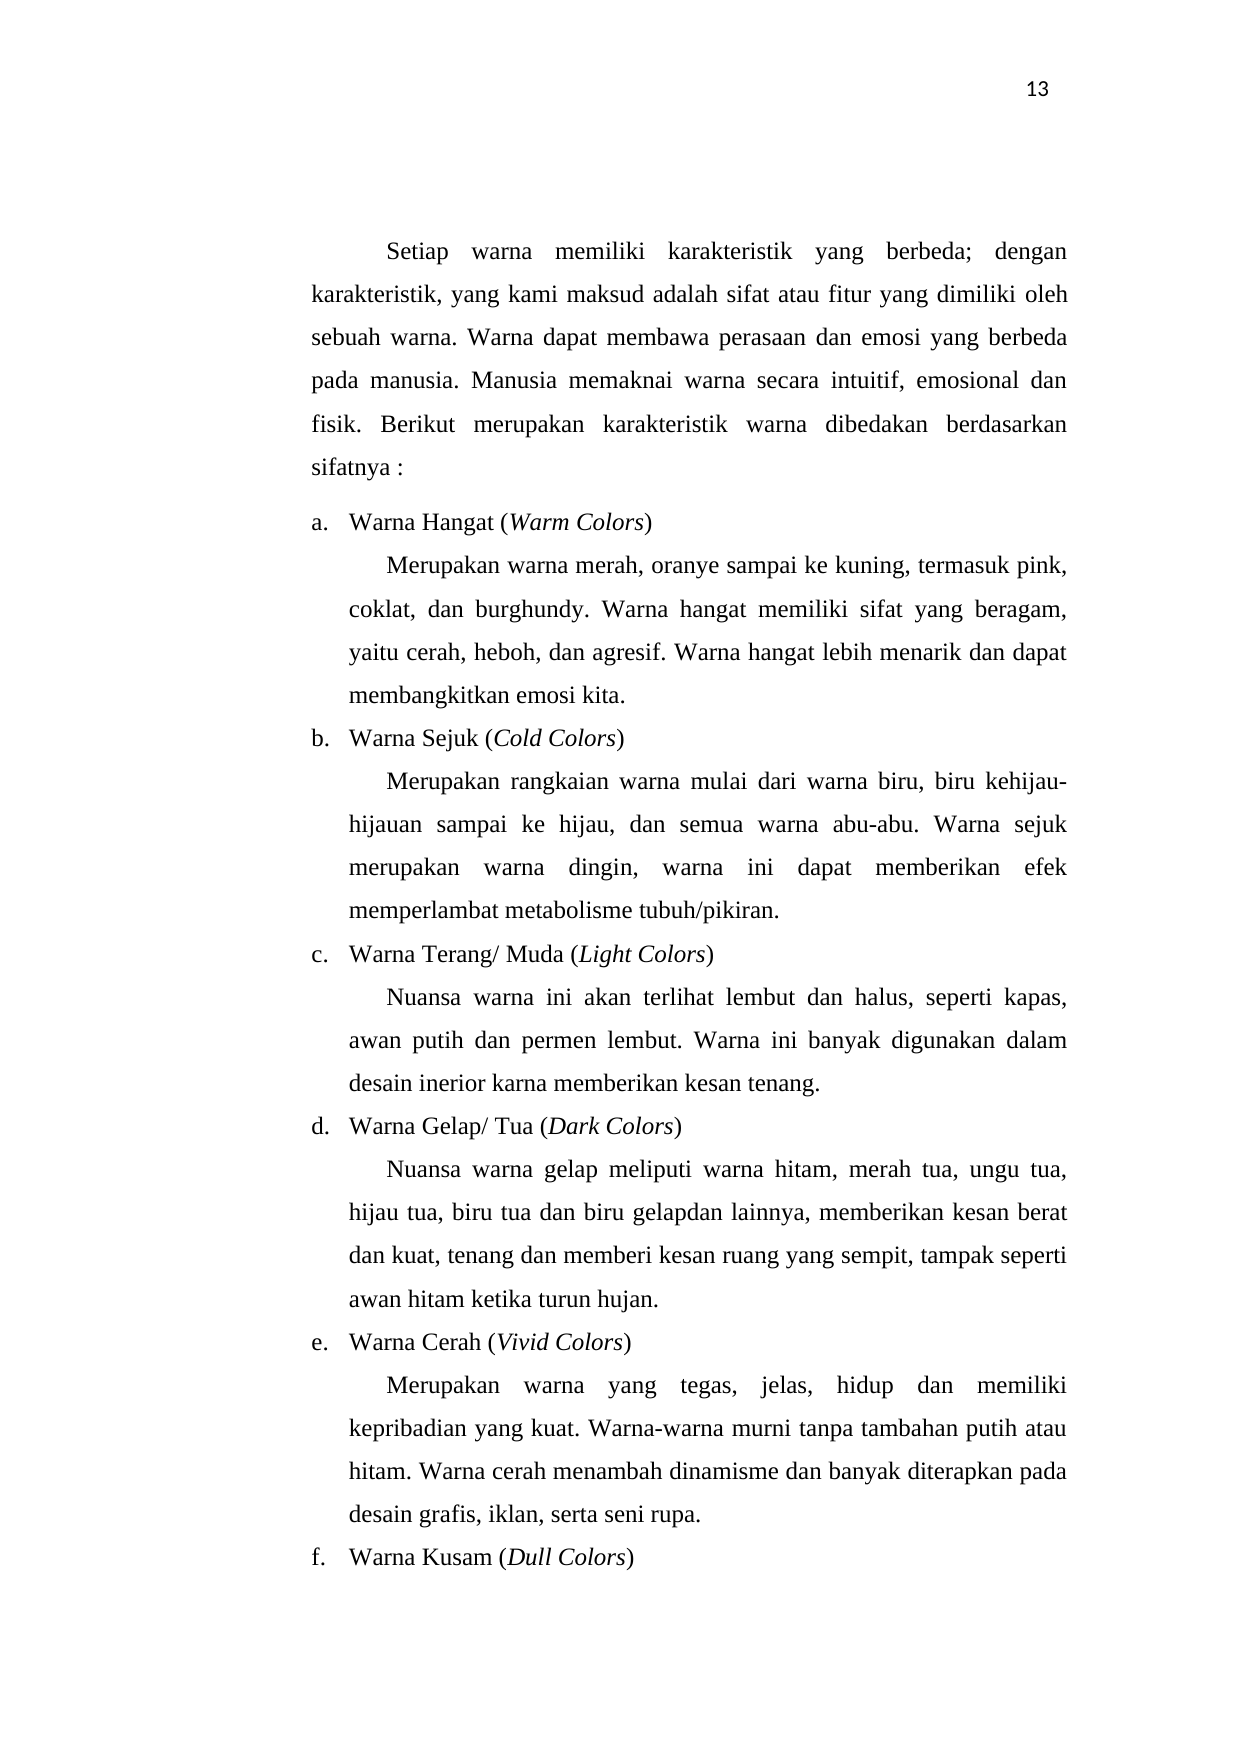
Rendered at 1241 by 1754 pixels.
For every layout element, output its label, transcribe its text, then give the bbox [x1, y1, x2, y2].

list Merupakan rangkaian warna mulai dari warna biru, biru kehijau-hijauan sampai ke hijau, dan semua warna abu-abu. Warna sejuk merupakan warna dingin, warna ini dapat memberikan efek memperlambat metabolisme tubuh/pikiran. [349, 766, 1068, 924]
text Setiap warna memiliki karakteristik yang berbeda; dengan karakteristik, yang kami maksud adalah sifat atau fitur yang dimiliki oleh sebuah warna. Warna dapat membawa perasaan dan emosi yang berbeda pada manusia. Manusia memaknai warna secara intuitif, emosional dan fisik. Berikut merupakan karakteristik warna dibedakan berdasarkan sifatnya : [311, 236, 1068, 481]
list Warna Sejuk (Cold Colors) [311, 723, 1068, 752]
list Warna Gelap/ Tua (Dark Colors) [311, 1111, 1068, 1140]
list Warna Kusam (Dull Colors) [311, 1542, 1068, 1571]
list Merupakan warna merah, oranye sampai ke kuning, termasuk pink, coklat, dan burghundy. Warna hangat memiliki sifat yang beragam, yaitu cerah, heboh, dan agresif. Warna hangat lebih menarik dan dapat membangkitkan emosi kita. [349, 551, 1068, 709]
list Nuansa warna gelap meliputi warna hitam, merah tua, ungu tua, hijau tua, biru tua dan biru gelapdan lainnya, memberikan kesan berat dan kuat, tenang dan memberi kesan ruang yang sempit, tampak seperti awan hitam ketika turun hujan. [349, 1154, 1068, 1312]
list Warna Cerah (Vivid Colors) [311, 1327, 1068, 1356]
list Warna Hangat (Warm Colors) [311, 507, 1068, 536]
list Nuansa warna ini akan terlihat lembut dan halus, seperti kapas, awan putih dan permen lembut. Warna ini banyak digunakan dalam desain inerior karna memberikan kesan tenang. [349, 982, 1068, 1097]
list Warna Terang/ Muda (Light Colors) [311, 939, 1068, 967]
list Merupakan warna yang tegas, jelas, hidup dan memiliki kepribadian yang kuat. Warna-warna murni tanpa tambahan putih atau hitam. Warna cerah menambah dinamisme dan banyak diterapkan pada desain grafis, iklan, serta seni rupa. [349, 1370, 1068, 1528]
